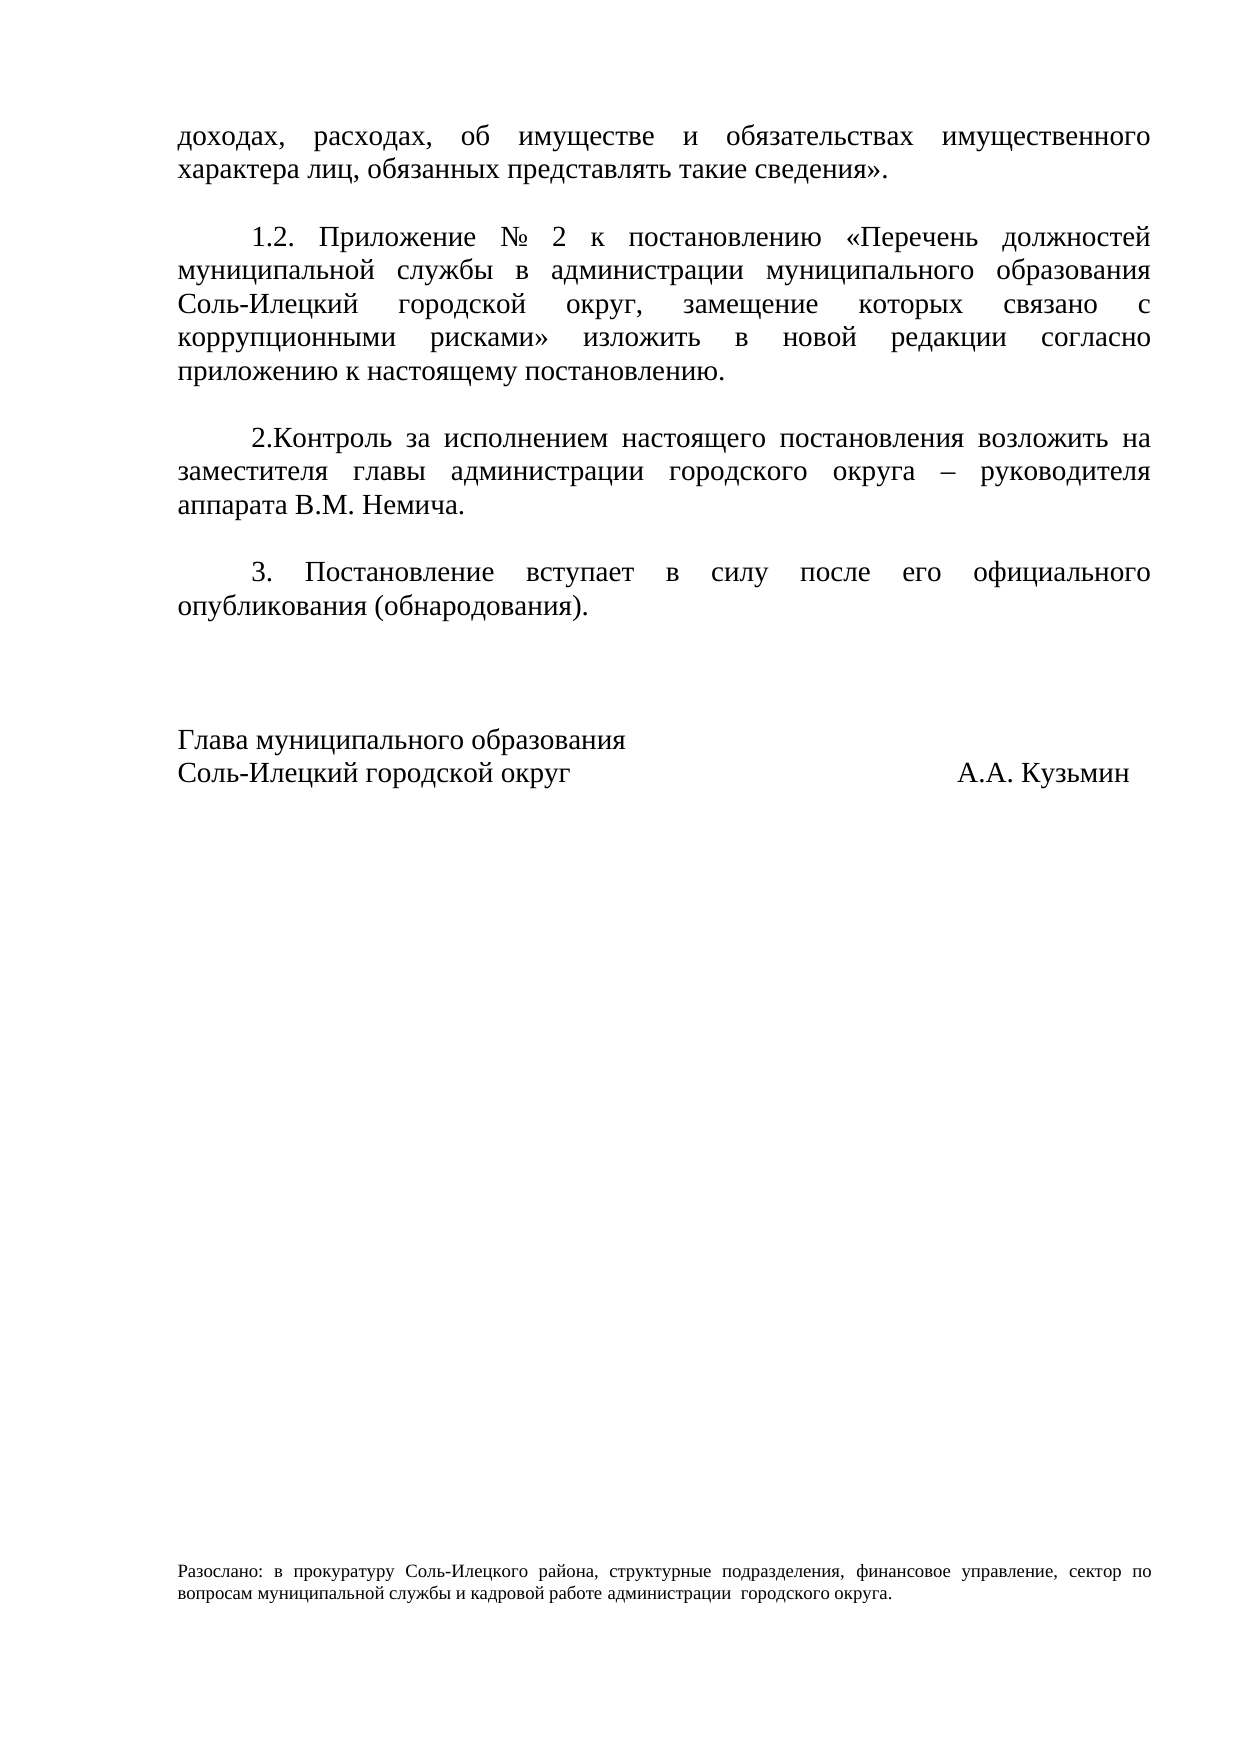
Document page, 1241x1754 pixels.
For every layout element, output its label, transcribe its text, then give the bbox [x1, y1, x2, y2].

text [177, 118, 1152, 185]
text Глава муниципального образования [177, 722, 1152, 755]
text 1.2. Приложение № 2 к постановлению «Перечень должностей муниципальной службы в администрации муниципального образования Соль-Илецкий городской округ, замещение которых связано с коррупционными рисками» изложить в новой редакции согласно приложению к настоящему постановлению. [177, 219, 1152, 386]
text 3. Постановление вступает в силу после его официального опубликования (обнародования). [177, 554, 1152, 621]
text Разослано: в прокуратуру Соль-Илецкого района, структурные подразделения, финансовое управление, сектор по вопросам муниципальной службы и кадровой работе администрации городского округа. [177, 1560, 1152, 1603]
text 2.Контроль за исполнением настоящего постановления возложить на заместителя главы администрации городского округа – руководителя аппарата В.М. Немича. [177, 420, 1152, 521]
text Соль-Илецкий городской округ А.А. Кузьмин [177, 755, 1152, 789]
